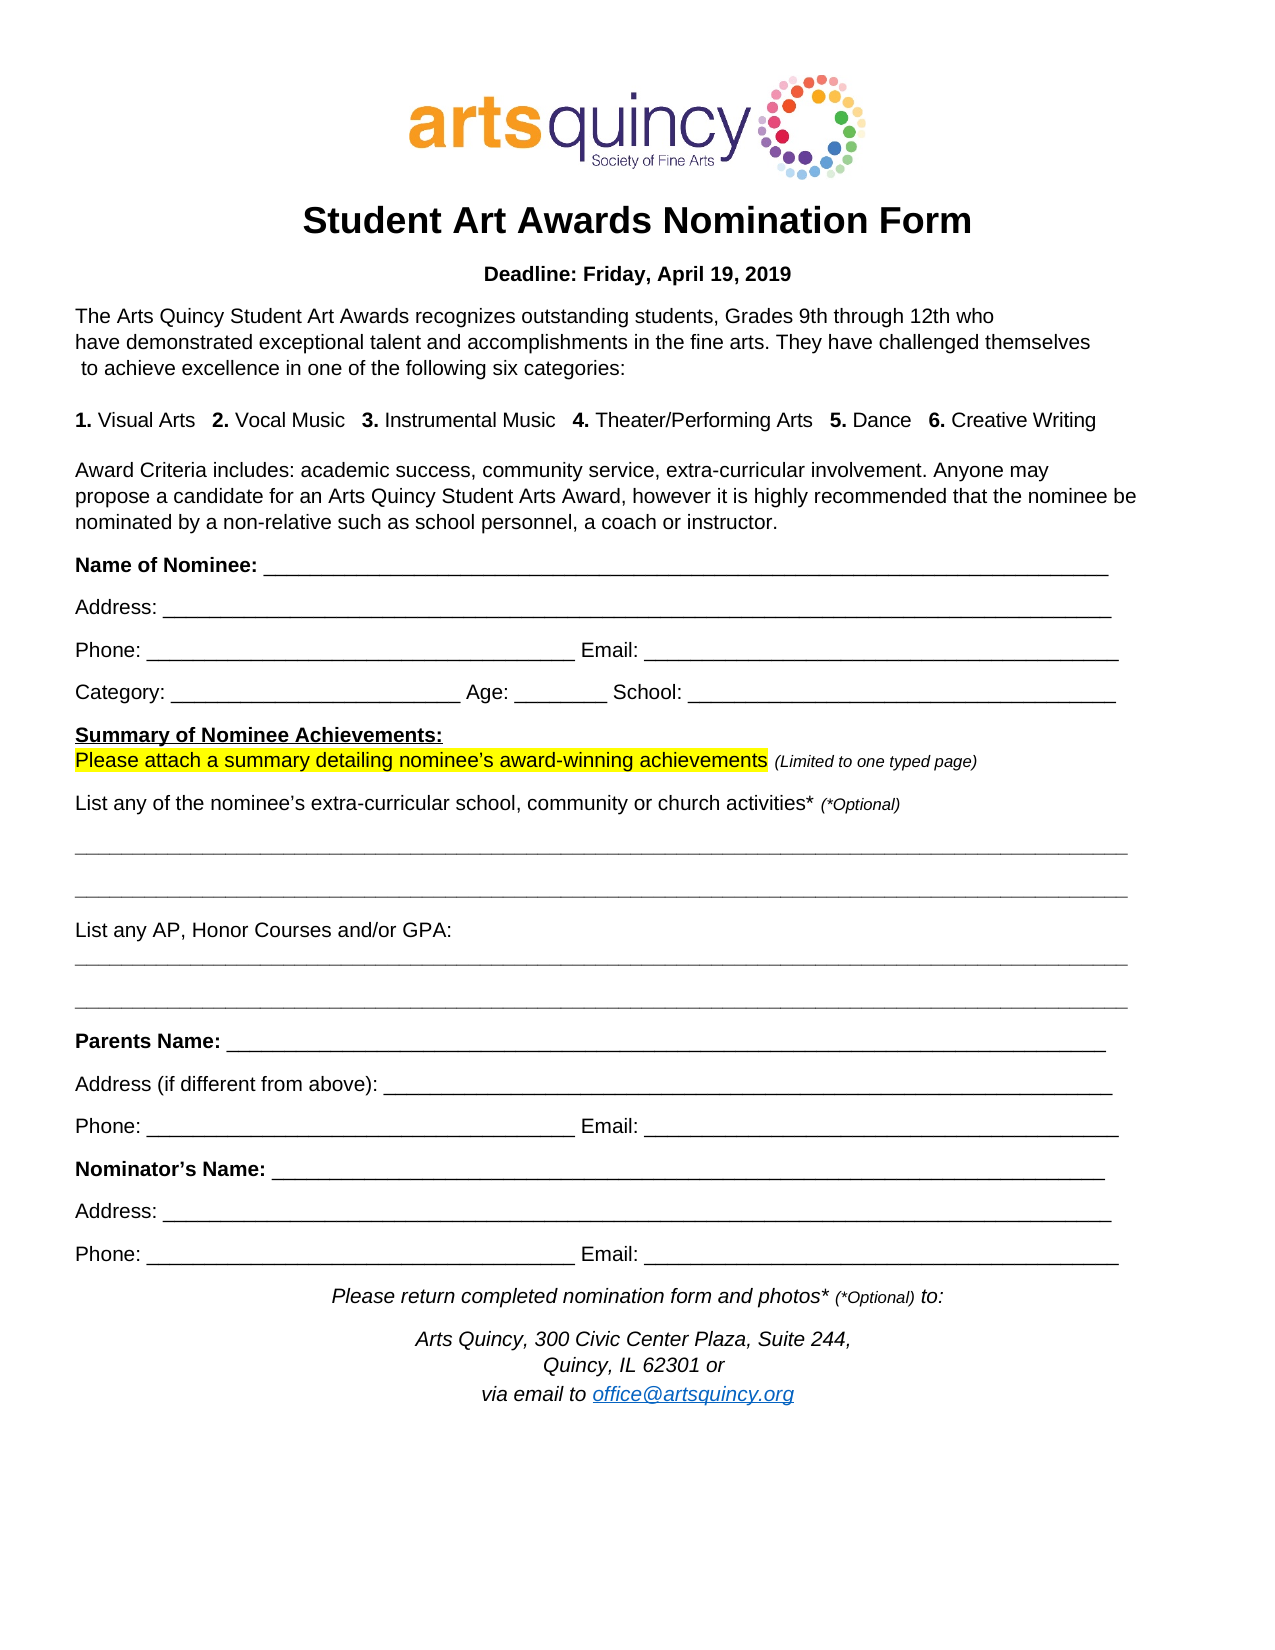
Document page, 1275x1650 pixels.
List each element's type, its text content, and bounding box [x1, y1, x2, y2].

text List any AP, Honor Courses and/or GPA: ___________________________________________________________________________________________ [75, 918, 1200, 968]
text Phone: _____________________________________ Email: _________________________________________ [75, 1114, 1200, 1138]
text Phone: _____________________________________ Email: _________________________________________ [75, 637, 1200, 661]
text Student Art Awards Nomination Form [75, 198, 1200, 242]
text Phone: _____________________________________ Email: _________________________________________ [75, 1242, 1200, 1266]
text Name of Nominee: _________________________________________________________________________ [75, 552, 1200, 576]
text Summary of Nominee Achievements: Please attach a summary detailing nominee’s award-winning achievements (Limited to one typed page) [75, 722, 1200, 772]
text Award Criteria includes: academic success, community service, extra-curricular involvement. Anyone may propose a candidate for an Arts Quincy Student Arts Award, however it is highly recommended that the nominee be nominated by a non-relative such as school personnel, a coach or instructor. [75, 458, 1200, 534]
text Nominator’s Name: ________________________________________________________________________ [75, 1157, 1200, 1181]
text Address: __________________________________________________________________________________ [75, 1199, 1200, 1223]
text Parents Name: ____________________________________________________________________________ [75, 1029, 1200, 1053]
text Address: __________________________________________________________________________________ [75, 595, 1200, 619]
picture [409, 75, 866, 180]
text The Arts Quincy Student Art Awards recognizes outstanding students, Grades 9th through 12th who have demonstrated exceptional talent and accomplishments in the fine arts. They have challenged themselves to achieve excellence in one of the following six categories: 1. Visual Arts 2. Vocal Music 3. Instrumental Music 4. Theater/Performing Arts 5. Dance 6. Creative Writing [75, 304, 1200, 431]
text Category: _________________________ Age: ________ School: _____________________________________ [75, 680, 1200, 704]
text Arts Quincy, 300 Civic Center Plaza, Suite 244, Quincy, IL 62301 or via email to office@artsquincy.org [75, 1327, 1200, 1407]
text Deadline: Friday, April 19, 2019 [75, 262, 1200, 286]
text Please return completed nomination form and photos* (*Optional) to: [75, 1284, 1200, 1308]
text ___________________________________________________________________________________________ [75, 876, 1200, 900]
text Address (if different from above): _______________________________________________________________ [75, 1072, 1200, 1096]
text ___________________________________________________________________________________________ [75, 833, 1200, 857]
text List any of the nominee’s extra-curricular school, community or church activities* (*Optional) [75, 791, 1200, 815]
text ___________________________________________________________________________________________ [75, 987, 1200, 1011]
